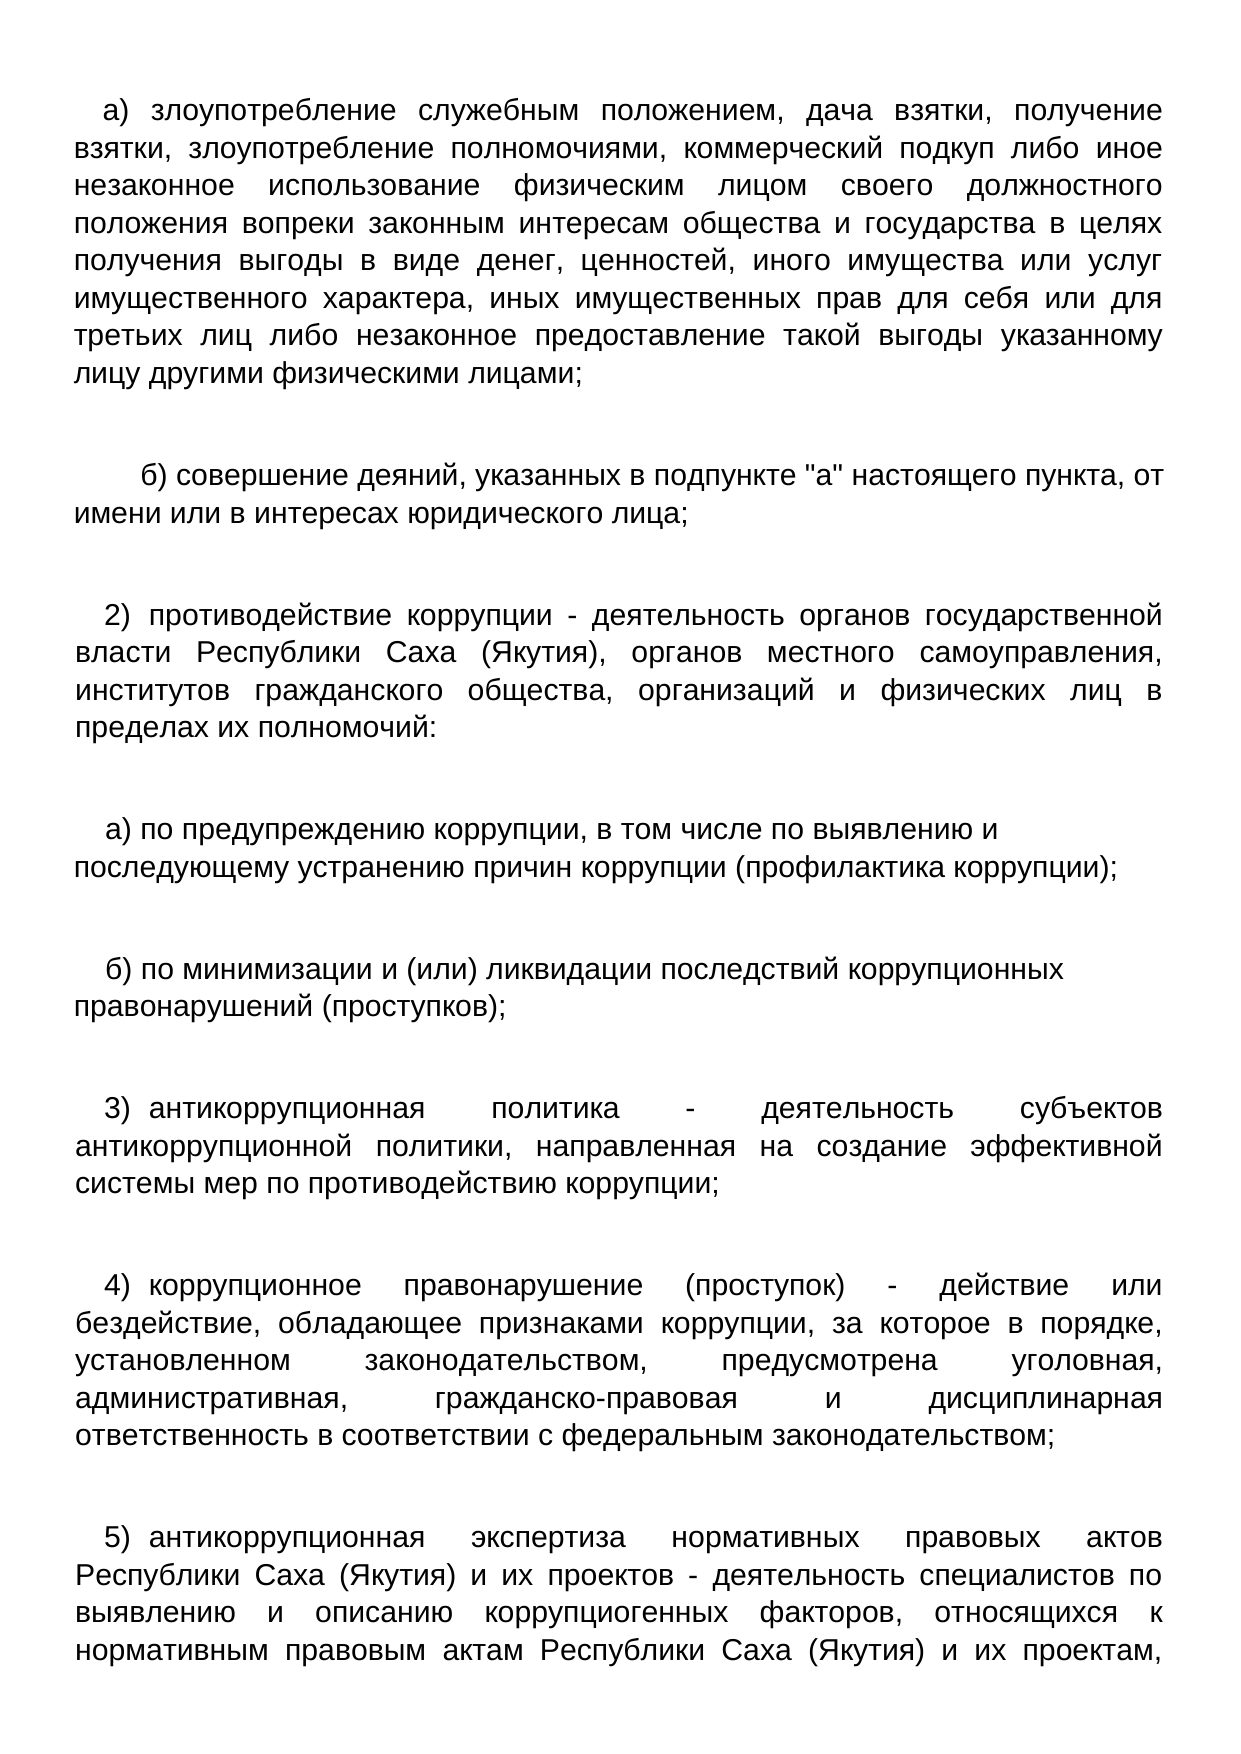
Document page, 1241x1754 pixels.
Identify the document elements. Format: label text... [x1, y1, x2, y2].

text а) злоупотребление служебным положением, дача взятки, получение взятки, злоупотребление полномочиями, коммерческий подкуп либо иное незаконное использование физическим лицом своего должностного положения вопреки законным интересам общества и государства в целях получения выгоды в виде денег, ценностей, иного имущества или услуг имущественного характера, иных имущественных прав для себя или для третьих лиц либо незаконное предоставление такой выгоды указанному лицу другими физическими лицами; [73, 92, 1164, 389]
list коррупционное правонарушение (проступок) - действие или бездействие, обладающее признаками коррупции, за которое в порядке, установленном законодательством, предусмотрена уголовная, административная, гражданско-правовая и дисциплинарная ответственность в соответствии с федеральным законодательством; [75, 1267, 1164, 1452]
list противодействие коррупции - деятельность органов государственной власти Республики Саха (Якутия), органов местного самоуправления, институтов гражданского общества, организаций и физических лиц в пределах их полномочий: [75, 597, 1164, 744]
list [75, 1519, 1164, 1666]
text правонарушений (проступков); [73, 988, 1164, 1023]
text последующему устранению причин коррупции (профилактика коррупции); [73, 849, 1164, 883]
text б) совершение деяний, указанных в подпункте "а" настоящего пункта, от [75, 457, 1165, 491]
list антикоррупционная политика - деятельность субъектов антикоррупционной политики, направленная на создание эффективной системы мер по противодействию коррупции; [75, 1090, 1164, 1200]
text а) по предупреждению коррупции, в том числе по выявлению и [105, 811, 1164, 846]
text б) по минимизации и (или) ликвидации последствий коррупционных [105, 951, 1164, 986]
text имени или в интересах юридического лица; [73, 495, 1164, 529]
